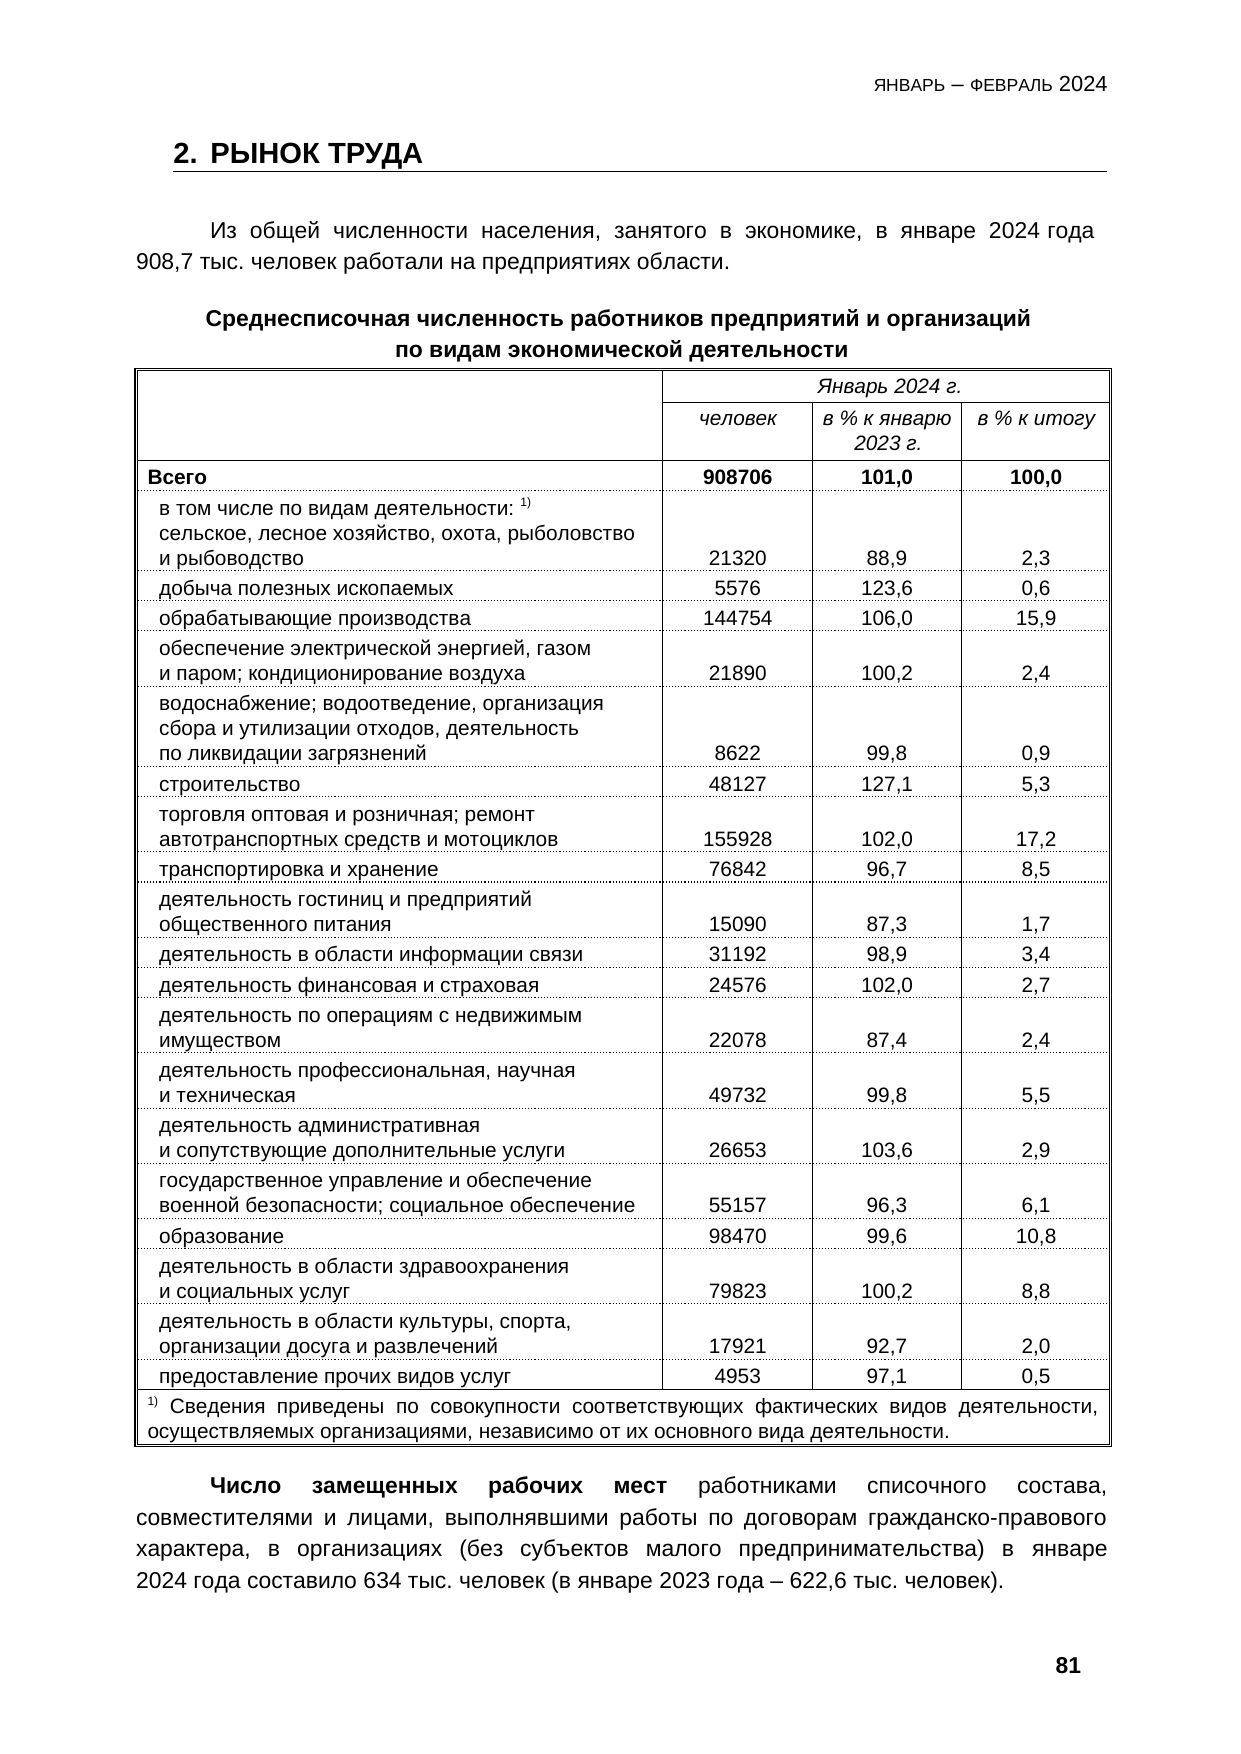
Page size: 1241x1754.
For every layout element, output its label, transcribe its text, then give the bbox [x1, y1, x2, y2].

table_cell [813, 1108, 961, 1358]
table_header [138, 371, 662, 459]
text Среднесписочная численность работников предприятий и организаций по видам экономической деятельности [136, 305, 1107, 363]
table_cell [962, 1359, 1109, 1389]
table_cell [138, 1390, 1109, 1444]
subtitle Рынок труда [173, 136, 1107, 171]
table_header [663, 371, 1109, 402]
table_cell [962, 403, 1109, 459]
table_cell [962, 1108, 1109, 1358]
text Число замещенных рабочих мест работниками списочного состава, совместителями и лицами, выполнявшими работы по договорам гражданско-правового характера, в организациях (без субъектов малого предпринимательства) в январе 2024 года составило 634 тыс. человек (в январе 2023 года – 622,6 тыс. человек). [136, 1472, 1107, 1593]
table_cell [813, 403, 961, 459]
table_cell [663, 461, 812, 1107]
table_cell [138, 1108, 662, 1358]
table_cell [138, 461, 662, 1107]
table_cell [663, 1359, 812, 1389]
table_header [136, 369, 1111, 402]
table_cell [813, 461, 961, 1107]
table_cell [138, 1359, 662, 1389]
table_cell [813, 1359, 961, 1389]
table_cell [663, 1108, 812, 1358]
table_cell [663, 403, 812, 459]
text Из общей численности населения, занятого в экономике, в январе 2024 года 908,7 тыс. человек работали на предприятиях области. [136, 217, 1107, 274]
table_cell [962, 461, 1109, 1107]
